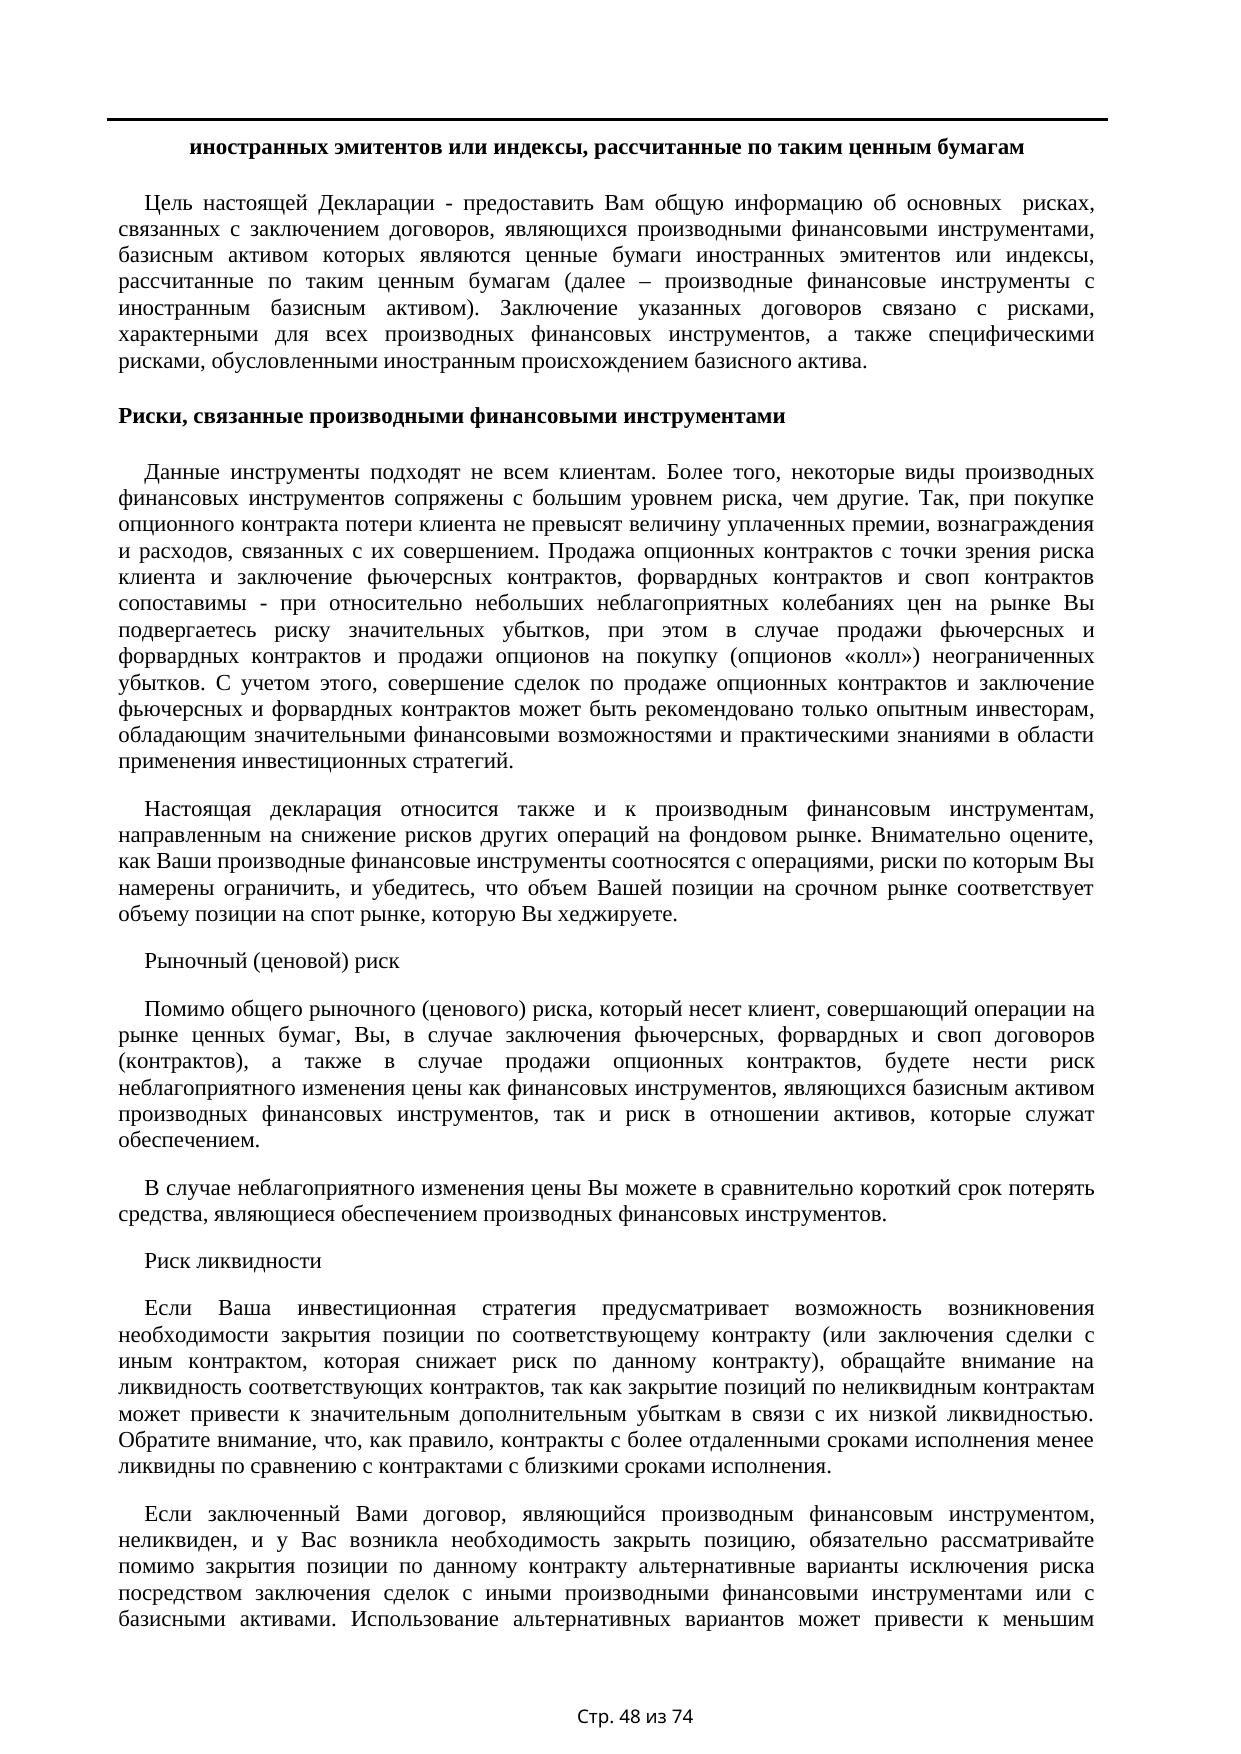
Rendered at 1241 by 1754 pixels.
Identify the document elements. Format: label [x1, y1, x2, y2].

table_cell [107, 121, 1107, 1643]
